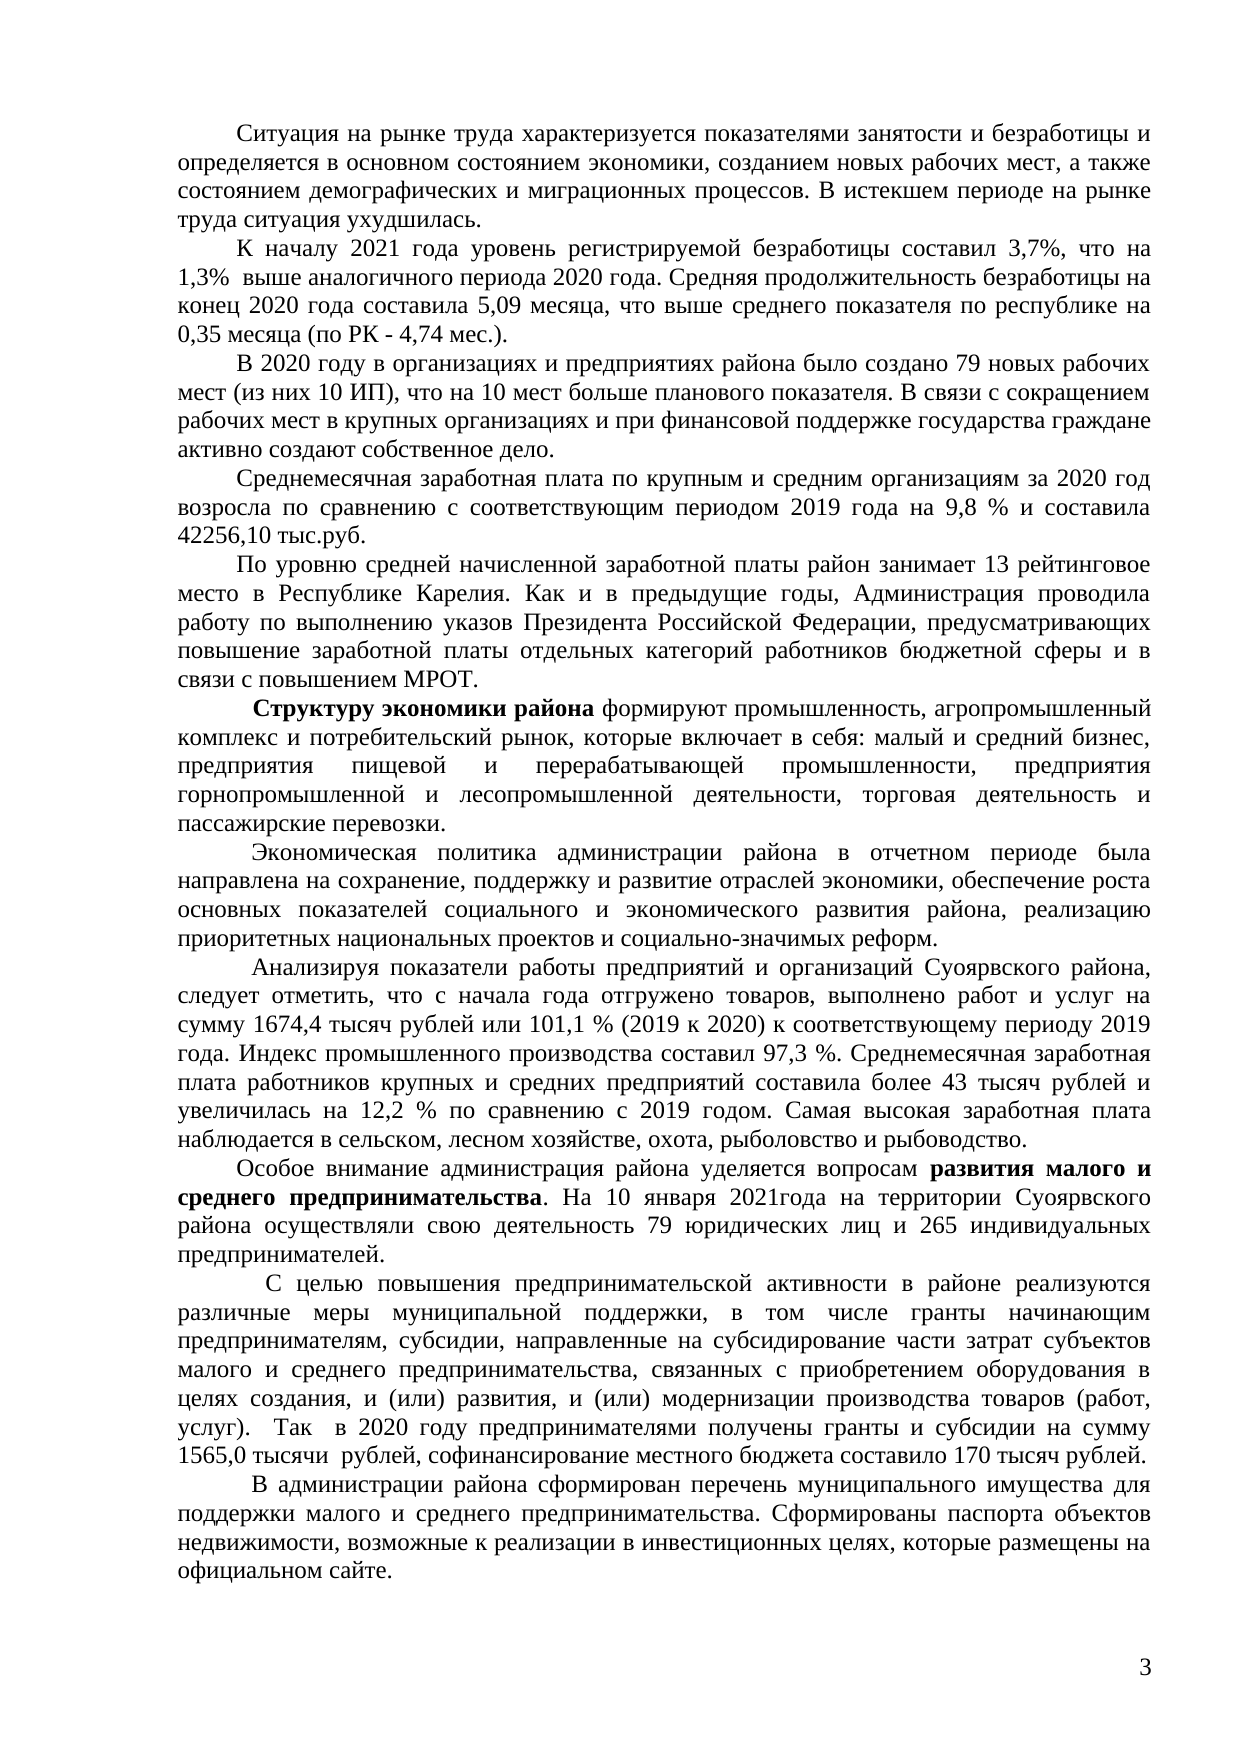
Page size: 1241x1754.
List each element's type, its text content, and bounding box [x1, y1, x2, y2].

text Ситуация на рынке труда характеризуется показателями занятости и безработицы и определяется в основном состоянием экономики, созданием новых рабочих мест, а также состоянием демографических и миграционных процессов. В истекшем периоде на рынке труда ситуация ухудшилась. [177, 118, 1152, 233]
text По уровню средней начисленной заработной платы район занимает 13 рейтинговое место в Республике Карелия. Как и в предыдущие годы, Администрация проводила работу по выполнению указов Президента Российской Федерации, предусматривающих повышение заработной платы отдельных категорий работников бюджетной сферы и в связи с повышением МРОТ. [177, 549, 1152, 693]
text Экономическая политика администрации района в отчетном периоде была направлена на сохранение, поддержку и развитие отраслей экономики, обеспечение роста основных показателей социального и экономического развития района, реализацию приоритетных национальных проектов и социально-значимых реформ. [177, 837, 1152, 952]
text Структуру экономики района формируют промышленность, агропромышленный комплекс и потребительский рынок, которые включает в себя: малый и средний бизнес, предприятия пищевой и перерабатывающей промышленности, предприятия горнопромышленной и лесопромышленной деятельности, торговая деятельность и пассажирские перевозки. [177, 693, 1152, 837]
text Анализируя показатели работы предприятий и организаций Суоярвского района, следует отметить, что с начала года отгружено товаров, выполнено работ и услуг на сумму 1674,4 тысяч рублей или 101,1 % (2019 к 2020) к соответствующему периоду 2019 года. Индекс промышленного производства составил 97,3 %. Среднемесячная заработная плата работников крупных и средних предприятий составила более 43 тысяч рублей и увеличилась на 12,2 % по сравнению с 2019 годом. Самая высокая заработная плата наблюдается в сельском, лесном хозяйстве, охота, рыболовство и рыбоводство. [177, 952, 1152, 1153]
text В 2020 году в организациях и предприятиях района было создано 79 новых рабочих мест (из них 10 ИП), что на 10 мест больше планового показателя. В связи с сокращением рабочих мест в крупных организациях и при финансовой поддержке государства граждане активно создают собственное дело. [177, 348, 1152, 463]
text В администрации района сформирован перечень муниципального имущества для поддержки малого и среднего предпринимательства. Сформированы паспорта объектов недвижимости, возможные к реализации в инвестиционных целях, которые размещены на официальном сайте. [177, 1469, 1152, 1584]
text Особое внимание администрация района уделяется вопросам развития малого и среднего предпринимательства. На 10 января 2021года на территории Суоярвского района осуществляли свою деятельность 79 юридических лиц и 265 индивидуальных предпринимателей. [177, 1153, 1152, 1268]
text Среднемесячная заработная плата по крупным и средним организациям за 2020 год возросла по сравнению с соответствующим периодом 2019 года на 9,8 % и составила 42256,10 тыс.руб. [177, 463, 1152, 549]
text С целью повышения предпринимательской активности в районе реализуются различные меры муниципальной поддержки, в том числе гранты начинающим предпринимателям, субсидии, направленные на субсидирование части затрат субъектов малого и среднего предпринимательства, связанных с приобретением оборудования в целях создания, и (или) развития, и (или) модернизации производства товаров (работ, услуг). Так в 2020 году предпринимателями получены гранты и субсидии на сумму 1565,0 тысячи рублей, софинансирование местного бюджета составило 170 тысяч рублей. [177, 1268, 1152, 1469]
text К началу 2021 года уровень регистрируемой безработицы составил 3,7%, что на 1,3% выше аналогичного периода 2020 года. Средняя продолжительность безработицы на конец 2020 года составила 5,09 месяца, что выше среднего показателя по республике на 0,35 месяца (по РК - 4,74 мес.). [177, 233, 1152, 348]
